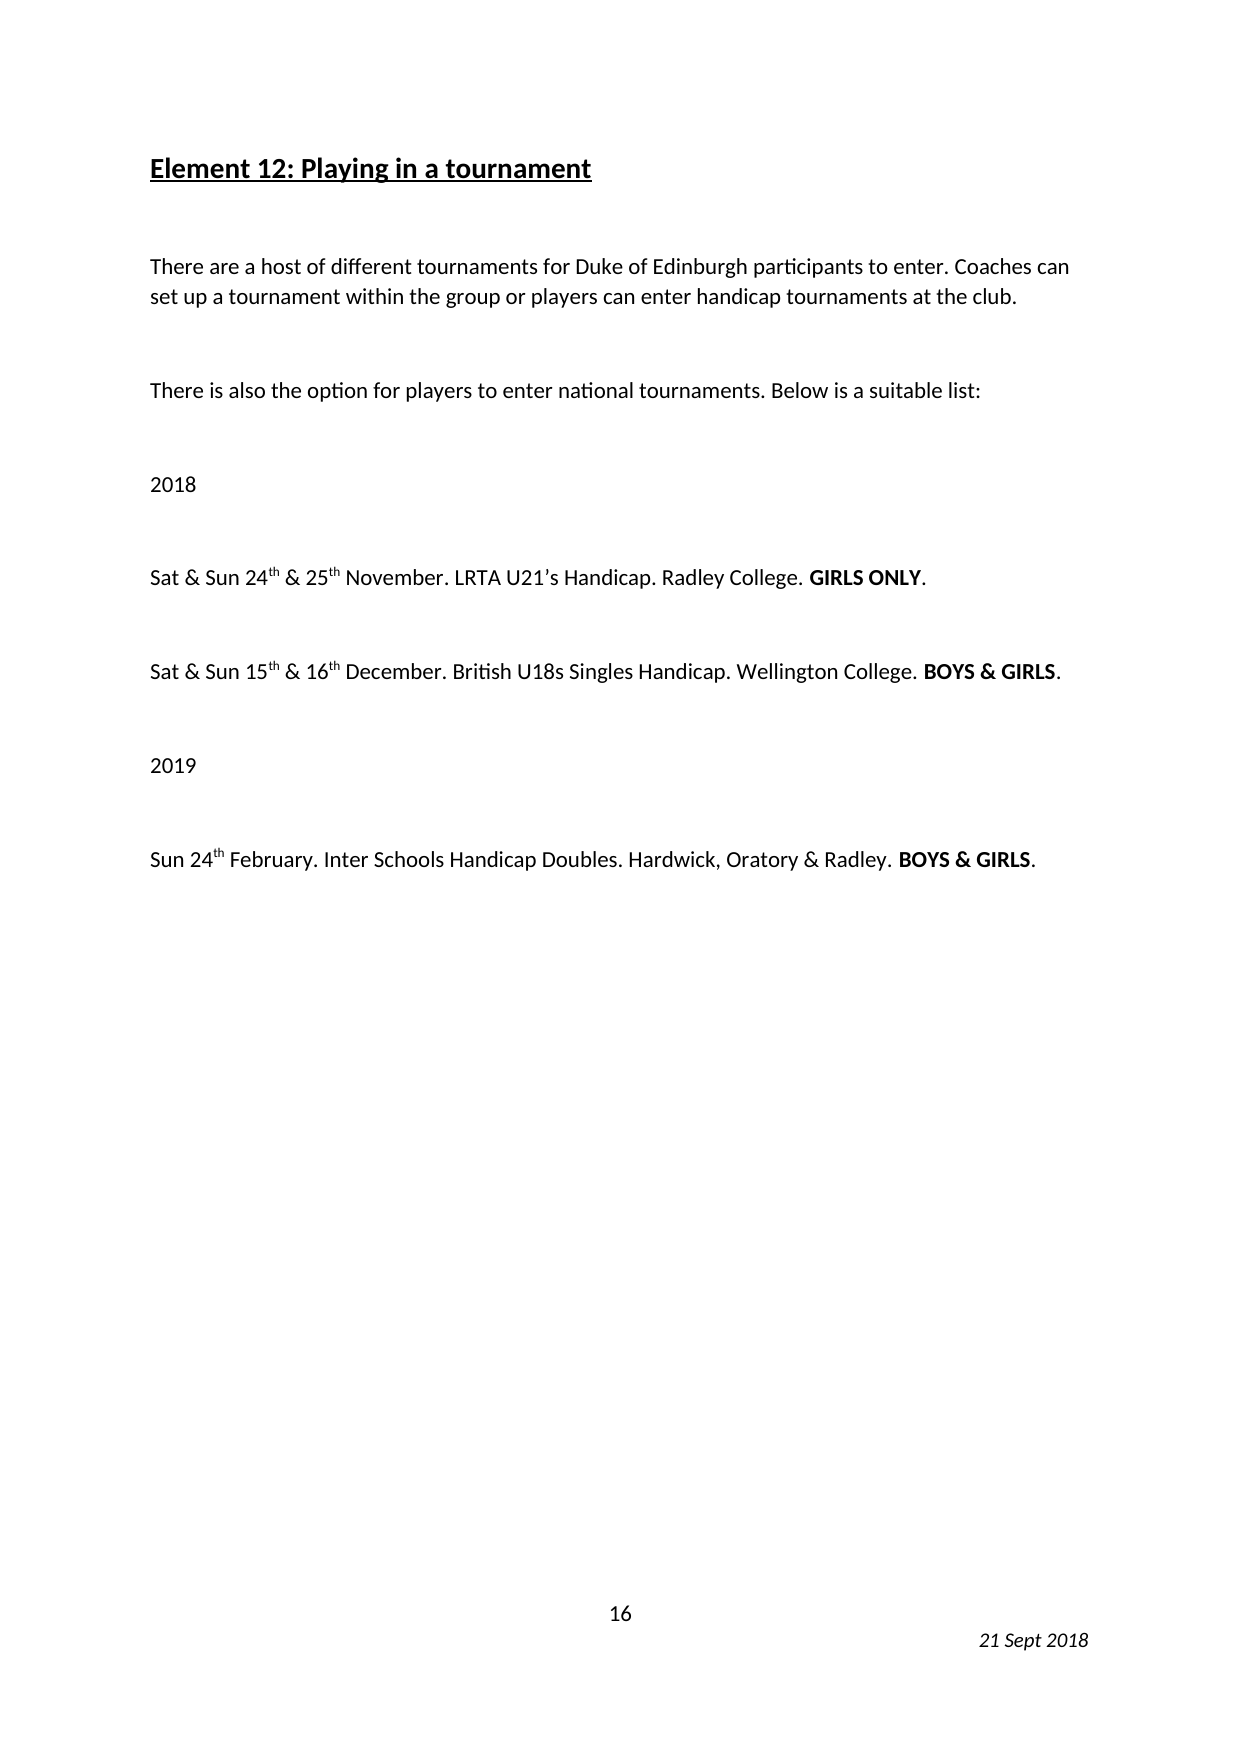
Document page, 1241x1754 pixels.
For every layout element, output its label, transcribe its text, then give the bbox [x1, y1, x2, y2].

text 2019 [150, 751, 1090, 779]
text Sat & Sun 24th & 25th November. LRTA U21’s Handicap. Radley College. GIRLS ONLY. [150, 563, 1090, 591]
text Sat & Sun 15th & 16th December. British U18s Singles Handicap. Wellington College. BOYS & GIRLS. [150, 657, 1090, 685]
text There is also the option for players to enter national tournaments. Below is a suitable list: [150, 376, 1090, 404]
text 2018 [150, 470, 1090, 498]
text There are a host of different tournaments for Duke of Edinburgh participants to enter. Coaches can set up a tournament within the group or players can enter handicap tournaments at the club. [150, 252, 1090, 310]
text Sun 24th February. Inter Schools Handicap Doubles. Hardwick, Oratory & Radley. BOYS & GIRLS. [150, 845, 1090, 873]
text Element 12: Playing in a tournament [150, 150, 1090, 186]
